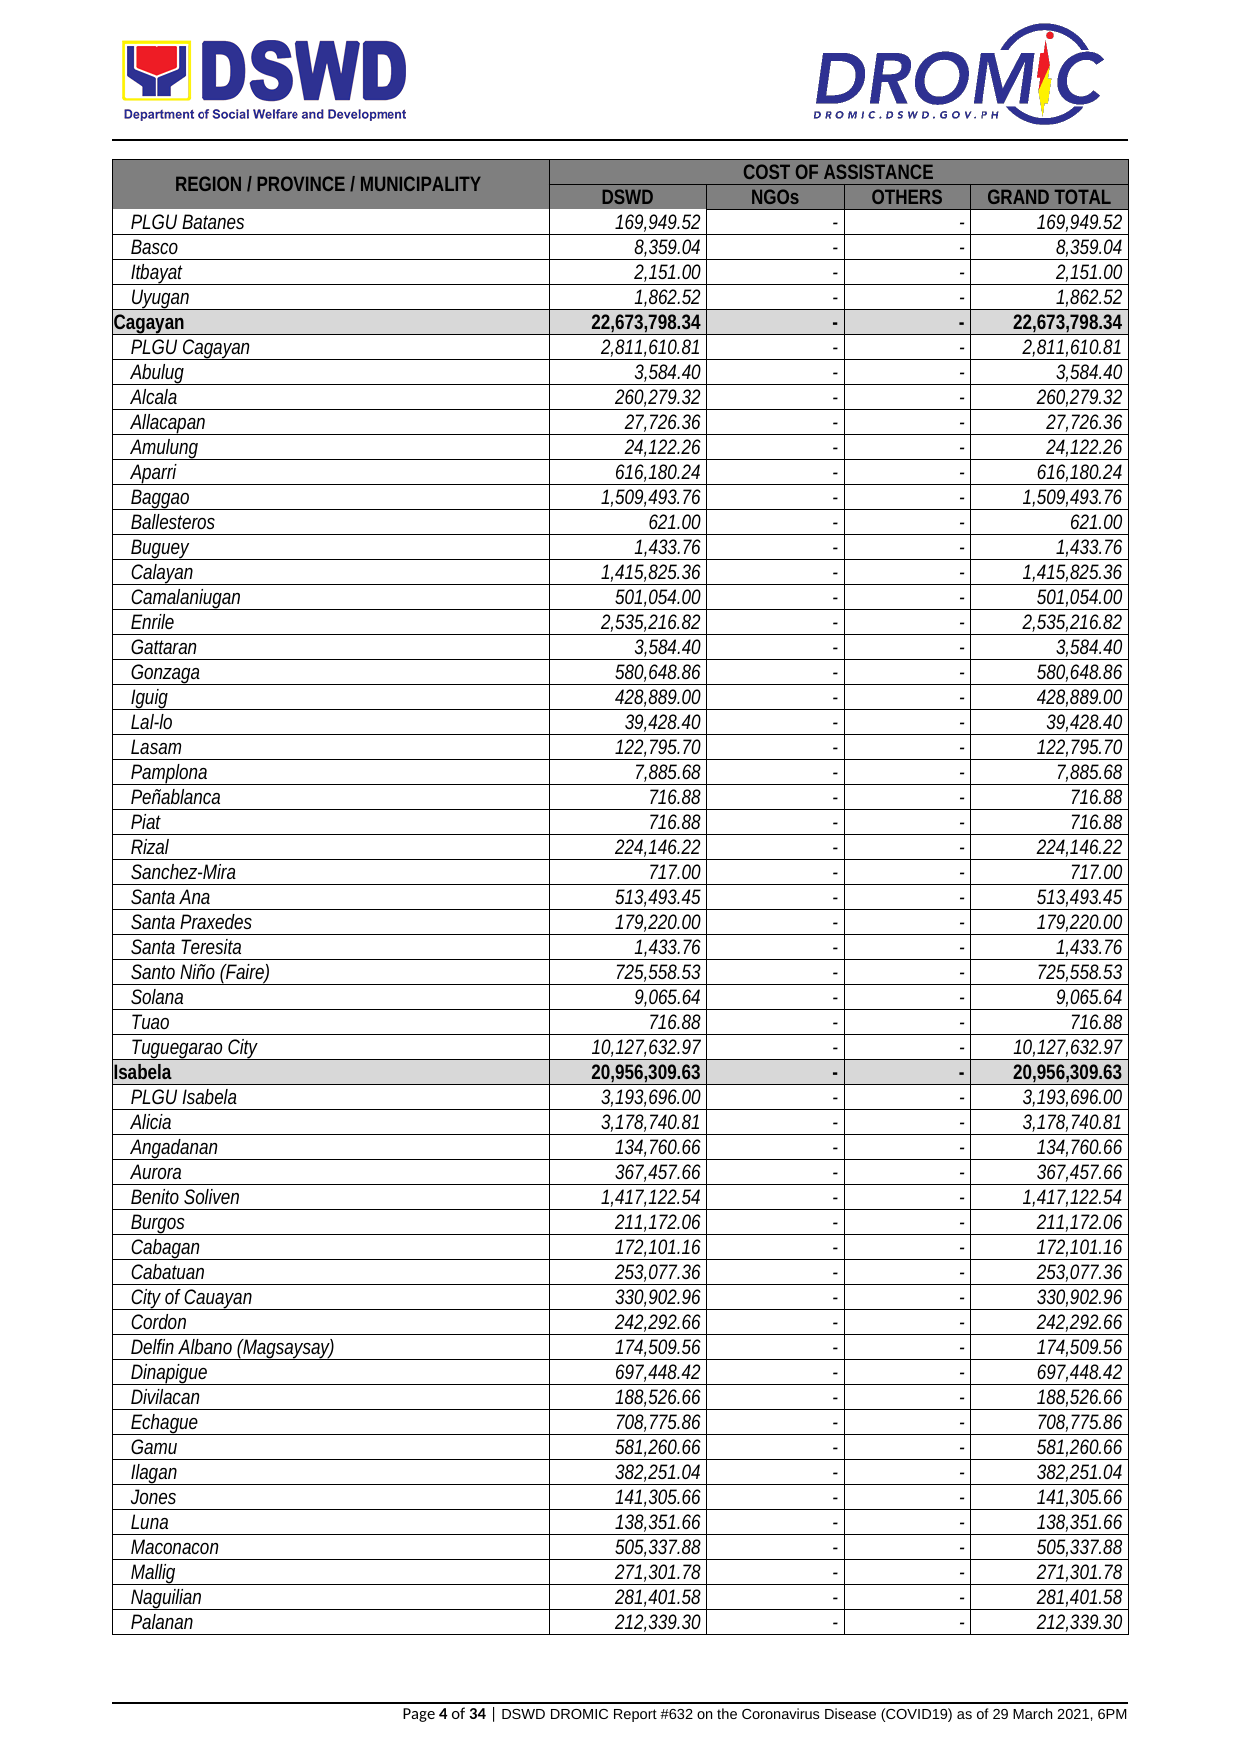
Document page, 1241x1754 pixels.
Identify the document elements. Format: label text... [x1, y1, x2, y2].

table_cell 169,949.52 [971, 210, 1128, 234]
table_cell Santa Teresita [130, 935, 549, 959]
table_cell [113, 635, 130, 659]
table_cell 580,648.86 [550, 660, 706, 684]
table_cell 581,260.66 [550, 1435, 706, 1459]
table_cell Gamu [130, 1435, 549, 1459]
table_cell DSWD [550, 185, 706, 209]
table_cell Angadanan [130, 1135, 549, 1159]
table_cell 174,509.56 [550, 1335, 706, 1359]
table_cell [113, 410, 130, 434]
table_cell - [845, 1135, 970, 1159]
table_cell Aurora [130, 1160, 549, 1184]
table_cell 10,127,632.97 [971, 1035, 1128, 1059]
table_header COST OF ASSISTANCE [550, 160, 1128, 184]
table_cell Calayan [130, 560, 549, 584]
table_cell Amulung [130, 435, 549, 459]
table_cell 708,775.86 [971, 1410, 1128, 1434]
table_cell 253,077.36 [550, 1260, 706, 1284]
table_cell [113, 1360, 130, 1384]
table_cell [113, 660, 130, 684]
table_cell - [845, 960, 970, 984]
picture [112, 37, 416, 125]
table_cell 281,401.58 [550, 1585, 706, 1609]
table_cell [113, 960, 130, 984]
table_cell 330,902.96 [550, 1285, 706, 1309]
table_cell OTHERS [845, 185, 970, 209]
table_cell 8,359.04 [971, 235, 1128, 259]
table_cell - [707, 1335, 844, 1359]
table_cell 224,146.22 [550, 835, 706, 859]
table_cell Abulug [130, 360, 549, 384]
table_cell [113, 1535, 130, 1559]
table_cell - [707, 785, 844, 809]
table_cell Jones [130, 1485, 549, 1509]
table_cell 138,351.66 [971, 1510, 1128, 1534]
table_cell 8,359.04 [550, 235, 706, 259]
table_cell - [845, 1385, 970, 1409]
table_cell 428,889.00 [550, 685, 706, 709]
table_cell [113, 585, 130, 609]
table_cell [113, 435, 130, 459]
table_cell 138,351.66 [550, 1510, 706, 1534]
table_cell Alicia [130, 1110, 549, 1134]
table_cell [113, 985, 130, 1009]
table_cell - [845, 685, 970, 709]
table_cell [113, 1435, 130, 1459]
table_cell 212,339.30 [550, 1610, 706, 1634]
table_cell 174,509.56 [971, 1335, 1128, 1359]
table_cell 2,535,216.82 [550, 610, 706, 634]
table_cell [113, 485, 130, 509]
table_cell - [707, 1010, 844, 1034]
table_cell 39,428.40 [971, 710, 1128, 734]
table_cell [113, 810, 130, 834]
table_cell 22,673,798.34 [550, 310, 706, 334]
table_header REGION / PROVINCE / MUNICIPALITY [113, 160, 549, 209]
table_cell Tuao [130, 1010, 549, 1034]
table_cell 513,493.45 [550, 885, 706, 909]
table_cell [113, 1585, 130, 1609]
table_cell 2,535,216.82 [971, 610, 1128, 634]
table_cell NGOs [707, 185, 844, 209]
table_cell 382,251.04 [550, 1460, 706, 1484]
table_cell 172,101.16 [550, 1235, 706, 1259]
table_cell - [707, 1285, 844, 1309]
table_cell Cagayan [113, 310, 549, 334]
table_cell - [845, 410, 970, 434]
table_cell 179,220.00 [550, 910, 706, 934]
table_cell 716.88 [550, 810, 706, 834]
table_cell - [845, 385, 970, 409]
table_cell - [845, 860, 970, 884]
table_cell Burgos [130, 1210, 549, 1234]
table_cell - [845, 1110, 970, 1134]
table_cell Santa Ana [130, 885, 549, 909]
table_cell Buguey [130, 535, 549, 559]
table_cell Alcala [130, 385, 549, 409]
table_cell - [707, 1310, 844, 1334]
table_cell [113, 1410, 130, 1434]
table_cell 367,457.66 [971, 1160, 1128, 1184]
table_cell - [845, 1160, 970, 1184]
table_cell - [707, 285, 844, 309]
table_cell 716.88 [550, 785, 706, 809]
table_cell 2,811,610.81 [971, 335, 1128, 359]
table_cell [113, 535, 130, 559]
table_cell 725,558.53 [550, 960, 706, 984]
table_cell - [707, 685, 844, 709]
table_cell 716.88 [971, 810, 1128, 834]
table_cell 367,457.66 [550, 1160, 706, 1184]
table_cell City of Cauayan [130, 1285, 549, 1309]
table_cell - [845, 210, 970, 234]
table_cell Maconacon [130, 1535, 549, 1559]
table_cell [113, 1135, 130, 1159]
table_cell Allacapan [130, 410, 549, 434]
table_cell - [707, 1535, 844, 1559]
table_cell - [707, 910, 844, 934]
table_cell Basco [130, 235, 549, 259]
table_cell 271,301.78 [971, 1560, 1128, 1584]
table_cell - [845, 1185, 970, 1209]
table_cell - [845, 1435, 970, 1459]
table_cell 179,220.00 [971, 910, 1128, 934]
table_cell - [707, 1385, 844, 1409]
table_cell [113, 235, 130, 259]
table_cell Aparri [130, 460, 549, 484]
table_cell - [845, 985, 970, 1009]
table_cell 3,178,740.81 [971, 1110, 1128, 1134]
table_cell 3,193,696.00 [550, 1085, 706, 1109]
picture [781, 23, 1133, 125]
table_cell - [845, 710, 970, 734]
table_cell PLGU Isabela [130, 1085, 549, 1109]
table_cell 505,337.88 [550, 1535, 706, 1559]
table_cell 716.88 [971, 785, 1128, 809]
table_cell [113, 935, 130, 959]
table_cell 717.00 [971, 860, 1128, 884]
table_cell 1,433.76 [550, 935, 706, 959]
table_cell - [845, 335, 970, 359]
table_cell [113, 1035, 130, 1059]
table_cell 428,889.00 [971, 685, 1128, 709]
table_cell - [845, 510, 970, 534]
table_cell - [707, 210, 844, 234]
table_cell 716.88 [971, 1010, 1128, 1034]
table_cell - [707, 1410, 844, 1434]
table_cell 39,428.40 [550, 710, 706, 734]
table_cell 20,956,309.63 [550, 1060, 706, 1084]
table_cell - [707, 1160, 844, 1184]
table_cell - [707, 1585, 844, 1609]
table_cell 697,448.42 [971, 1360, 1128, 1384]
table_cell - [845, 635, 970, 659]
table_cell - [845, 460, 970, 484]
table_cell - [845, 885, 970, 909]
table_cell [113, 1335, 130, 1359]
table_cell Dinapigue [130, 1360, 549, 1384]
table_cell - [845, 1260, 970, 1284]
table_cell [113, 510, 130, 534]
table_cell Isabela [113, 1060, 549, 1084]
table_cell - [845, 1585, 970, 1609]
table_cell 9,065.64 [971, 985, 1128, 1009]
table_cell 697,448.42 [550, 1360, 706, 1384]
table_cell 3,178,740.81 [550, 1110, 706, 1134]
table_cell - [707, 235, 844, 259]
table_cell 7,885.68 [971, 760, 1128, 784]
table_cell 253,077.36 [971, 1260, 1128, 1284]
table_cell Peñablanca [130, 785, 549, 809]
table_cell - [845, 760, 970, 784]
table_cell [113, 1285, 130, 1309]
table_cell - [845, 1510, 970, 1534]
table_cell - [845, 610, 970, 634]
table_cell - [707, 660, 844, 684]
table_cell - [845, 735, 970, 759]
table_cell - [707, 1460, 844, 1484]
table_cell Echague [130, 1410, 549, 1434]
table_cell 122,795.70 [971, 735, 1128, 759]
table_cell - [707, 1260, 844, 1284]
table_cell 1,433.76 [971, 535, 1128, 559]
table_cell PLGU Cagayan [130, 335, 549, 359]
table_cell Solana [130, 985, 549, 1009]
table_cell [113, 1010, 130, 1034]
table_cell - [707, 1035, 844, 1059]
table_cell [113, 335, 130, 359]
table_cell - [707, 760, 844, 784]
table_cell - [845, 1010, 970, 1034]
table_cell - [707, 360, 844, 384]
table_cell 505,337.88 [971, 1535, 1128, 1559]
table_cell - [707, 1060, 844, 1084]
table_cell - [707, 1110, 844, 1134]
table_cell Palanan [130, 1610, 549, 1634]
table_cell Ballesteros [130, 510, 549, 534]
table_cell - [707, 1560, 844, 1584]
table_cell 621.00 [971, 510, 1128, 534]
table_cell - [707, 1610, 844, 1634]
table_cell Enrile [130, 610, 549, 634]
table_cell [113, 710, 130, 734]
table_cell 621.00 [550, 510, 706, 534]
table_cell 260,279.32 [550, 385, 706, 409]
table_cell 141,305.66 [550, 1485, 706, 1509]
table_cell - [845, 1085, 970, 1109]
table_cell 20,956,309.63 [971, 1060, 1128, 1084]
table_cell Rizal [130, 835, 549, 859]
table_cell [113, 260, 130, 284]
table_cell [113, 1085, 130, 1109]
table_cell Iguig [130, 685, 549, 709]
table_cell - [707, 1435, 844, 1459]
table_cell 224,146.22 [971, 835, 1128, 859]
table_cell 9,065.64 [550, 985, 706, 1009]
table_cell Mallig [130, 1560, 549, 1584]
table_cell - [845, 1535, 970, 1559]
table_cell 281,401.58 [971, 1585, 1128, 1609]
table_cell 717.00 [550, 860, 706, 884]
table_cell - [707, 710, 844, 734]
table_cell 3,584.40 [550, 360, 706, 384]
table_cell [113, 885, 130, 909]
table_cell - [707, 485, 844, 509]
table_cell [113, 735, 130, 759]
table_cell Baggao [130, 485, 549, 509]
table_cell - [707, 735, 844, 759]
table_cell - [845, 910, 970, 934]
table_cell 122,795.70 [550, 735, 706, 759]
table_cell Cordon [130, 1310, 549, 1334]
table_cell - [845, 1310, 970, 1334]
table_cell [113, 1235, 130, 1259]
table_cell - [845, 585, 970, 609]
table_cell Benito Soliven [130, 1185, 549, 1209]
table_cell - [845, 1285, 970, 1309]
table_cell - [707, 510, 844, 534]
table_cell Cabagan [130, 1235, 549, 1259]
table_cell 260,279.32 [971, 385, 1128, 409]
table_cell - [707, 935, 844, 959]
table_cell Santo Niño (Faire) [130, 960, 549, 984]
table_cell [113, 1185, 130, 1209]
table_cell 513,493.45 [971, 885, 1128, 909]
table_cell Camalaniugan [130, 585, 549, 609]
table_cell 581,260.66 [971, 1435, 1128, 1459]
table_cell - [707, 1210, 844, 1234]
table_cell 134,760.66 [550, 1135, 706, 1159]
table_cell - [845, 310, 970, 334]
table_cell [113, 1560, 130, 1584]
table_cell - [845, 485, 970, 509]
table_cell 1,415,825.36 [550, 560, 706, 584]
table_cell 708,775.86 [550, 1410, 706, 1434]
table_cell [113, 285, 130, 309]
table_cell - [845, 360, 970, 384]
table_cell 1,862.52 [971, 285, 1128, 309]
table_cell Gonzaga [130, 660, 549, 684]
table_cell [113, 860, 130, 884]
table_cell - [845, 1485, 970, 1509]
table_cell Piat [130, 810, 549, 834]
table_cell [113, 835, 130, 859]
table_cell 3,584.40 [971, 635, 1128, 659]
table_cell 188,526.66 [550, 1385, 706, 1409]
table_cell 141,305.66 [971, 1485, 1128, 1509]
table_cell 1,862.52 [550, 285, 706, 309]
table_cell - [707, 1360, 844, 1384]
table_cell 7,885.68 [550, 760, 706, 784]
table_cell - [845, 535, 970, 559]
table_cell [113, 1210, 130, 1234]
table_cell - [845, 1060, 970, 1084]
table_cell - [845, 1560, 970, 1584]
table_cell 1,417,122.54 [971, 1185, 1128, 1209]
table_cell [113, 785, 130, 809]
table_cell Delfin Albano (Magsaysay) [130, 1335, 549, 1359]
table_cell - [845, 785, 970, 809]
table_cell - [707, 435, 844, 459]
table_cell 24,122.26 [971, 435, 1128, 459]
table_cell - [845, 810, 970, 834]
table_cell - [707, 610, 844, 634]
table_cell 212,339.30 [971, 1610, 1128, 1634]
table_cell - [707, 460, 844, 484]
table_cell - [845, 1360, 970, 1384]
table_cell 3,584.40 [550, 635, 706, 659]
table_cell 2,151.00 [971, 260, 1128, 284]
table_cell - [845, 260, 970, 284]
table_cell - [707, 385, 844, 409]
table_cell - [707, 1485, 844, 1509]
table_cell [113, 1385, 130, 1409]
table_cell [113, 610, 130, 634]
table_cell - [845, 1035, 970, 1059]
table_cell - [707, 1135, 844, 1159]
table_cell 1,433.76 [550, 535, 706, 559]
table_cell - [707, 885, 844, 909]
table_cell [113, 560, 130, 584]
table_cell - [707, 835, 844, 859]
table_cell - [845, 435, 970, 459]
table_cell [113, 760, 130, 784]
table_cell 242,292.66 [550, 1310, 706, 1334]
table_cell 716.88 [550, 1010, 706, 1034]
table_cell - [707, 410, 844, 434]
table_cell - [845, 1460, 970, 1484]
table_cell 2,151.00 [550, 260, 706, 284]
table_cell 211,172.06 [971, 1210, 1128, 1234]
table_cell Sanchez-Mira [130, 860, 549, 884]
table_cell GRAND TOTAL [971, 185, 1128, 209]
table_cell 3,584.40 [971, 360, 1128, 384]
table_cell Naguilian [130, 1585, 549, 1609]
table_cell 1,417,122.54 [550, 1185, 706, 1209]
table_cell 2,811,610.81 [550, 335, 706, 359]
table_cell 211,172.06 [550, 1210, 706, 1234]
table_cell 382,251.04 [971, 1460, 1128, 1484]
table_cell 580,648.86 [971, 660, 1128, 684]
table_cell Lasam [130, 735, 549, 759]
table_cell - [845, 660, 970, 684]
table_cell Pamplona [130, 760, 549, 784]
table_cell 22,673,798.34 [971, 310, 1128, 334]
table_cell [113, 1485, 130, 1509]
table_cell - [707, 310, 844, 334]
table_cell - [845, 1410, 970, 1434]
table_cell [113, 360, 130, 384]
table_cell 10,127,632.97 [550, 1035, 706, 1059]
table_cell 1,509,493.76 [550, 485, 706, 509]
table_cell 172,101.16 [971, 1235, 1128, 1259]
table_cell 188,526.66 [971, 1385, 1128, 1409]
table_cell Cabatuan [130, 1260, 549, 1284]
table_cell - [707, 985, 844, 1009]
table_cell Lal-lo [130, 710, 549, 734]
table_cell - [845, 1235, 970, 1259]
table_cell 1,433.76 [971, 935, 1128, 959]
table_cell - [707, 1510, 844, 1534]
table_cell [113, 910, 130, 934]
table_cell 725,558.53 [971, 960, 1128, 984]
table_cell - [845, 835, 970, 859]
table_cell - [707, 1185, 844, 1209]
table_cell - [707, 260, 844, 284]
table_cell Gattaran [130, 635, 549, 659]
table_cell [113, 1460, 130, 1484]
table_cell [113, 1510, 130, 1534]
table_cell Itbayat [130, 260, 549, 284]
table_cell - [707, 1085, 844, 1109]
table_cell - [707, 585, 844, 609]
table_cell - [707, 1235, 844, 1259]
table_cell 242,292.66 [971, 1310, 1128, 1334]
table_cell 1,509,493.76 [971, 485, 1128, 509]
table_cell [113, 1310, 130, 1334]
table_cell [113, 1160, 130, 1184]
table_cell Ilagan [130, 1460, 549, 1484]
table_cell 501,054.00 [971, 585, 1128, 609]
table_cell 27,726.36 [550, 410, 706, 434]
table_cell 24,122.26 [550, 435, 706, 459]
table_cell - [845, 935, 970, 959]
table_cell 3,193,696.00 [971, 1085, 1128, 1109]
table_cell - [707, 810, 844, 834]
table_cell Santa Praxedes [130, 910, 549, 934]
table_cell PLGU Batanes [130, 209, 549, 234]
table_cell [113, 1260, 130, 1284]
table_cell 501,054.00 [550, 585, 706, 609]
table_cell 27,726.36 [971, 410, 1128, 434]
table_cell - [845, 1335, 970, 1359]
table_cell Luna [130, 1510, 549, 1534]
table_cell - [845, 285, 970, 309]
table_cell - [707, 335, 844, 359]
table_cell - [845, 560, 970, 584]
table_cell 271,301.78 [550, 1560, 706, 1584]
table_cell [113, 685, 130, 709]
table_cell - [845, 235, 970, 259]
table_cell 1,415,825.36 [971, 560, 1128, 584]
table_cell 616,180.24 [971, 460, 1128, 484]
table_cell [113, 209, 130, 234]
table_cell - [845, 1610, 970, 1634]
table_cell Uyugan [130, 285, 549, 309]
table_cell Divilacan [130, 1385, 549, 1409]
table_cell 134,760.66 [971, 1135, 1128, 1159]
table_cell - [707, 860, 844, 884]
table_cell 330,902.96 [971, 1285, 1128, 1309]
table_cell [113, 1110, 130, 1134]
table_cell - [707, 960, 844, 984]
table_cell - [707, 635, 844, 659]
table_cell [113, 1610, 130, 1634]
table_cell Tuguegarao City [130, 1035, 549, 1059]
table_cell 169,949.52 [550, 209, 706, 234]
table_cell [113, 460, 130, 484]
table_cell - [707, 560, 844, 584]
table_cell 616,180.24 [550, 460, 706, 484]
table_cell - [845, 1210, 970, 1234]
table_cell [113, 385, 130, 409]
table_cell - [707, 535, 844, 559]
